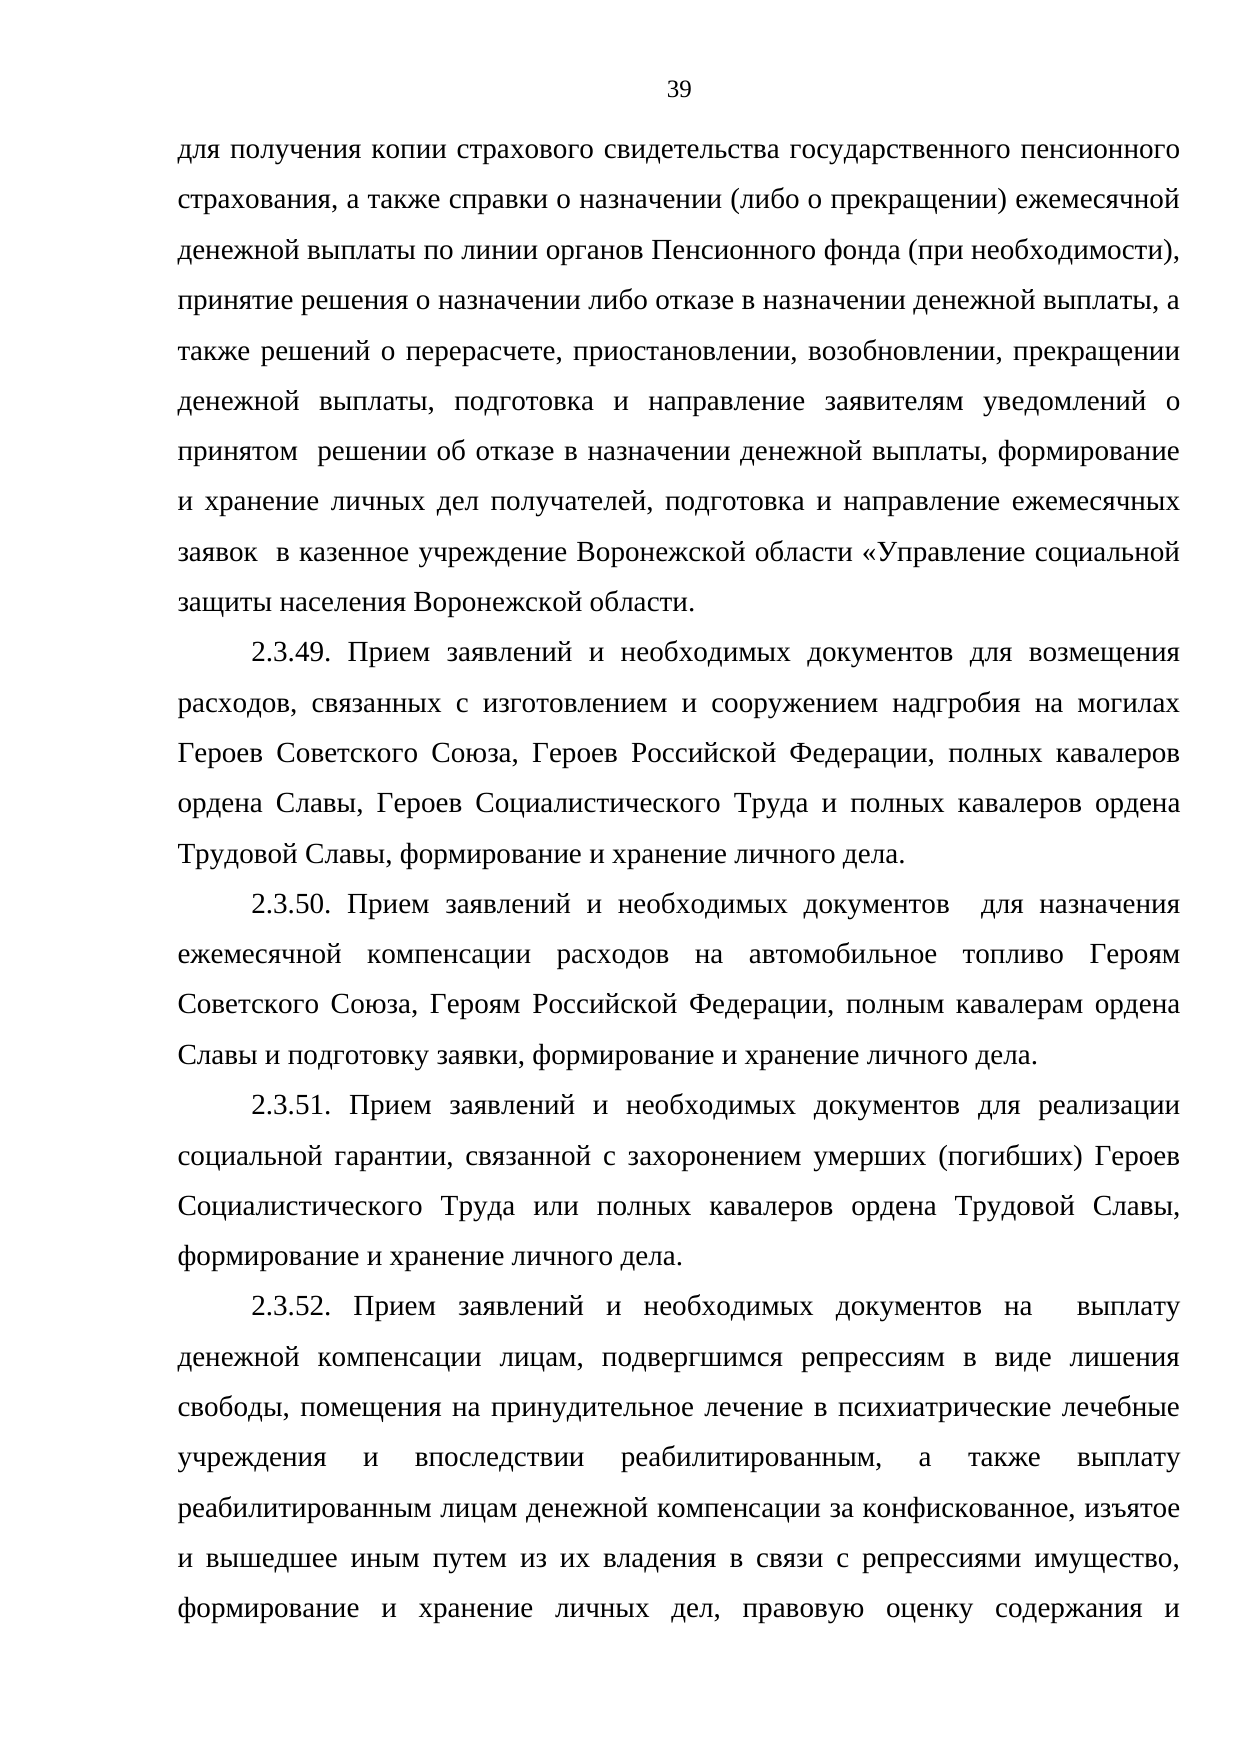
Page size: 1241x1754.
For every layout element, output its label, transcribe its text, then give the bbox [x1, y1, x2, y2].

text 2.3.50. Прием заявлений и необходимых документов для назначения ежемесячной компенсации расходов на автомобильное топливо Героям Советского Союза, Героям Российской Федерации, полным кавалерам ордена Славы и подготовку заявки, формирование и хранение личного дела. [177, 886, 1181, 1071]
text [177, 1288, 1181, 1624]
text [177, 131, 1181, 618]
text 2.3.51. Прием заявлений и необходимых документов для реализации социальной гарантии, связанной с захоронением умерших (погибших) Героев Социалистического Труда или полных кавалеров ордена Трудовой Славы, формирование и хранение личного дела. [177, 1087, 1181, 1272]
text 2.3.49. Прием заявлений и необходимых документов для возмещения расходов, связанных с изготовлением и сооружением надгробия на могилах Героев Советского Союза, Героев Российской Федерации, полных кавалеров ордена Славы, Героев Социалистического Труда и полных кавалеров ордена Трудовой Славы, формирование и хранение личного дела. [177, 634, 1181, 869]
